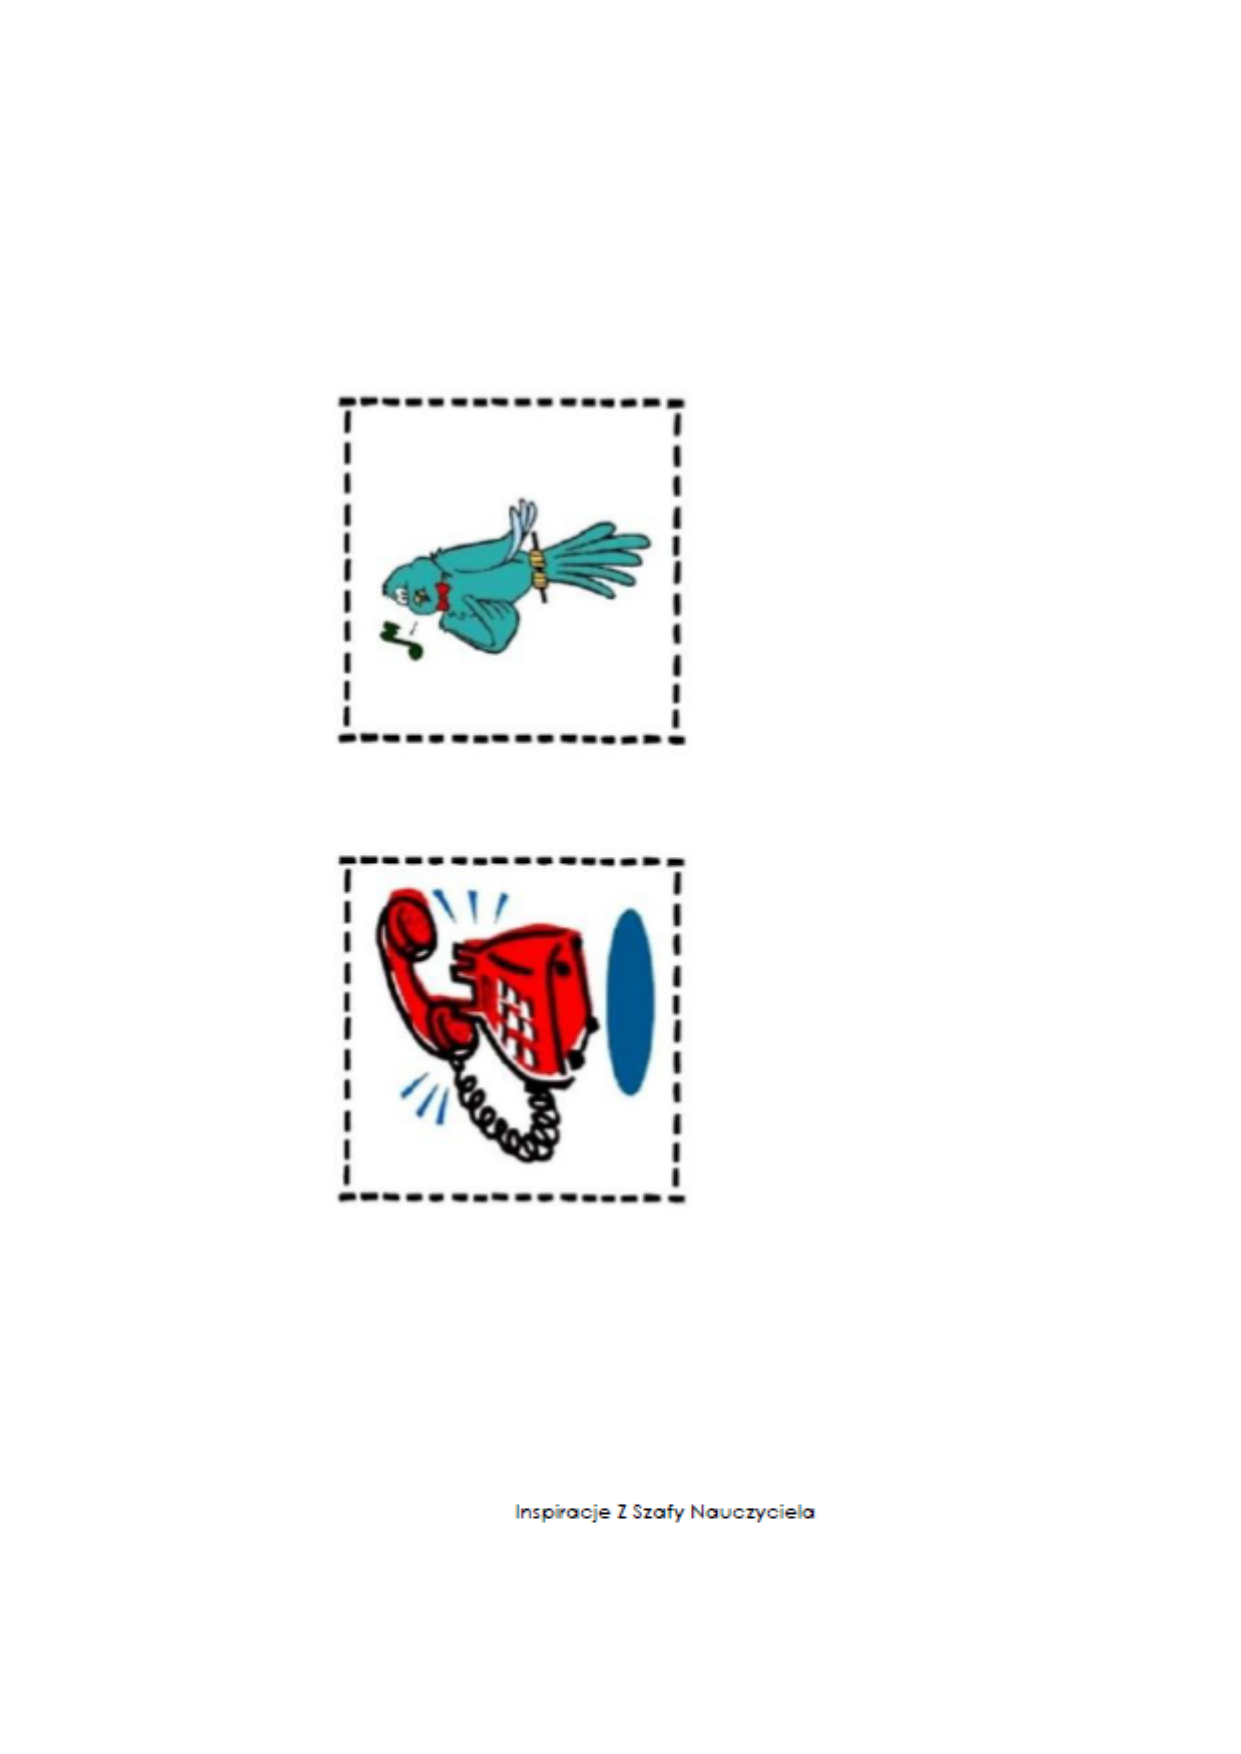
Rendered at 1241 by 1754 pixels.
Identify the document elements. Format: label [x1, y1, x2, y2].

picture [147, 147, 1178, 1553]
